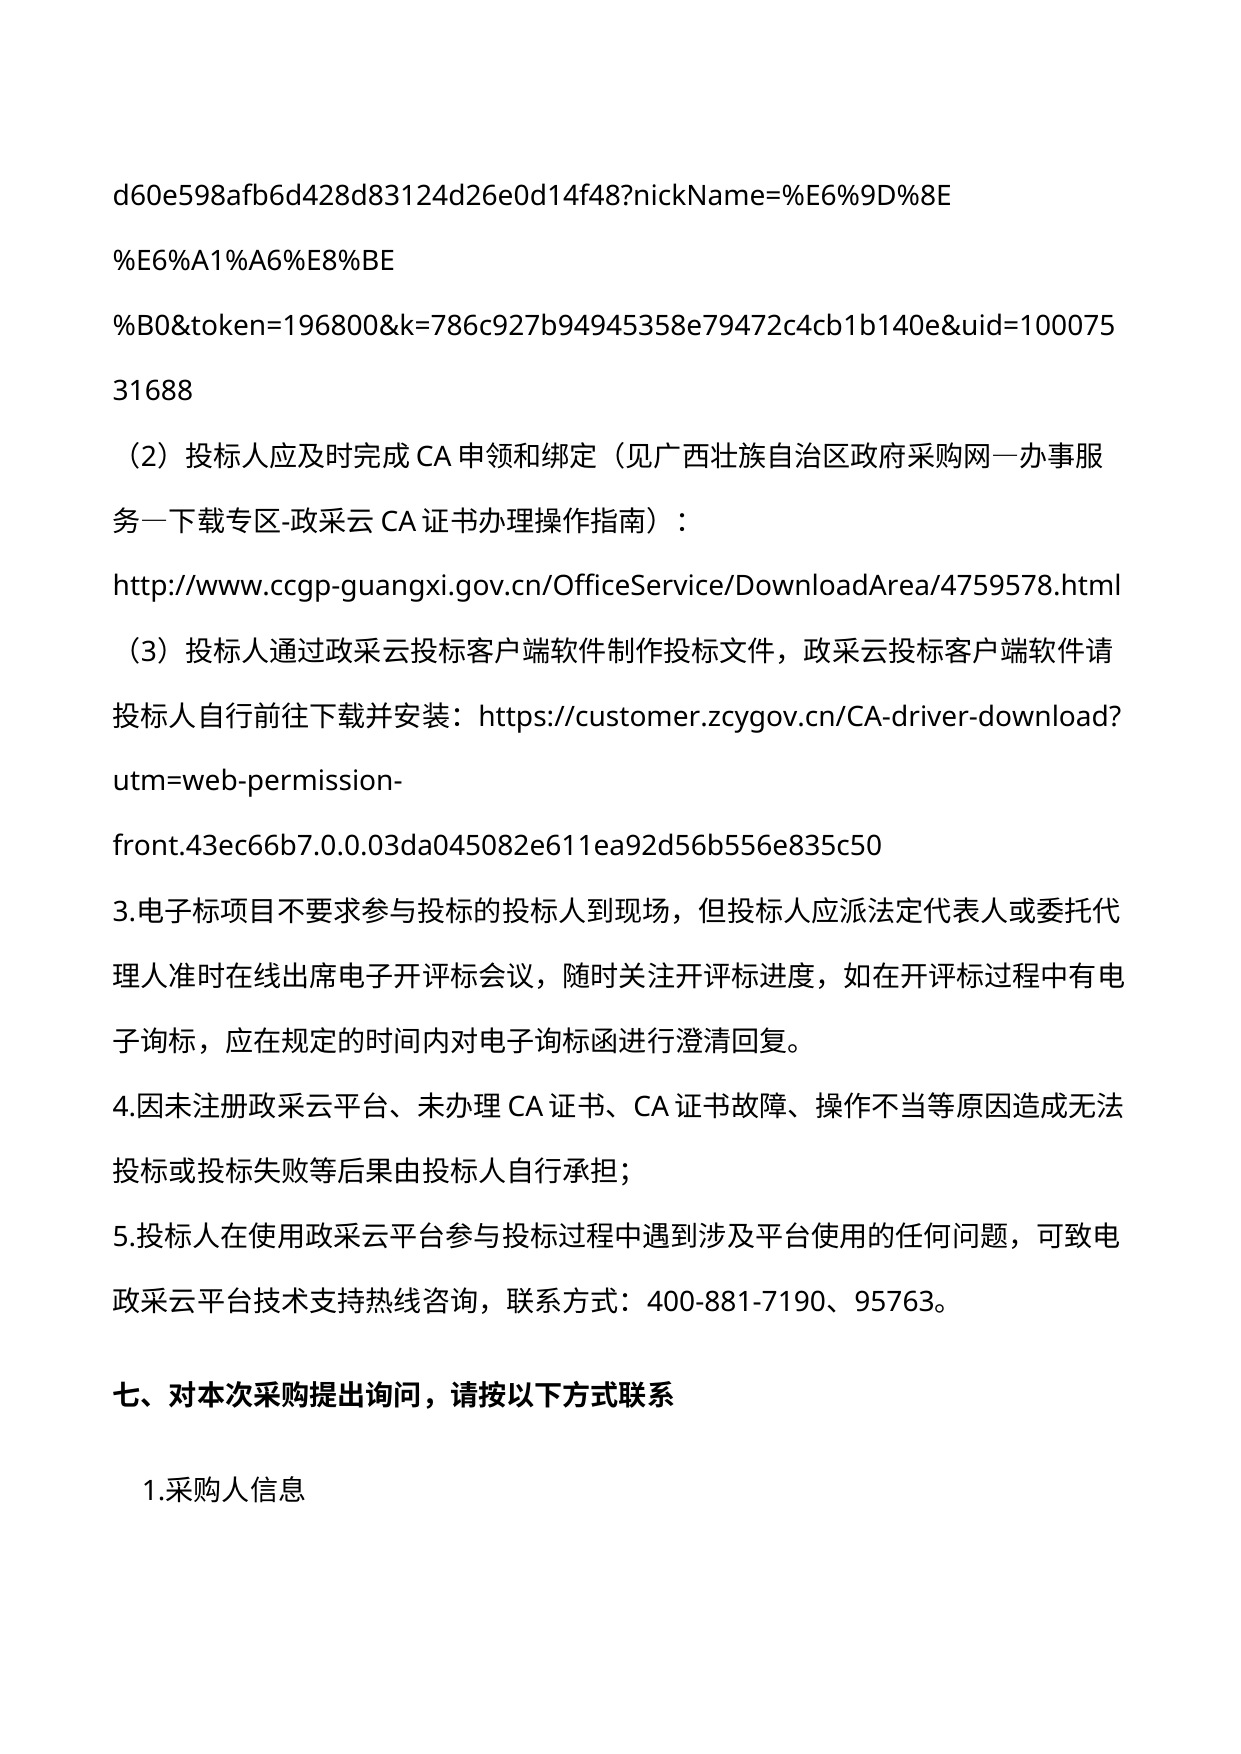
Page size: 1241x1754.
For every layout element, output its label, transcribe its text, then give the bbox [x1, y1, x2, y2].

text 1.采购人信息 [112, 1455, 1128, 1520]
text 七、对本次采购提出询问，请按以下方式联系 [112, 1361, 1128, 1426]
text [112, 162, 1128, 1332]
